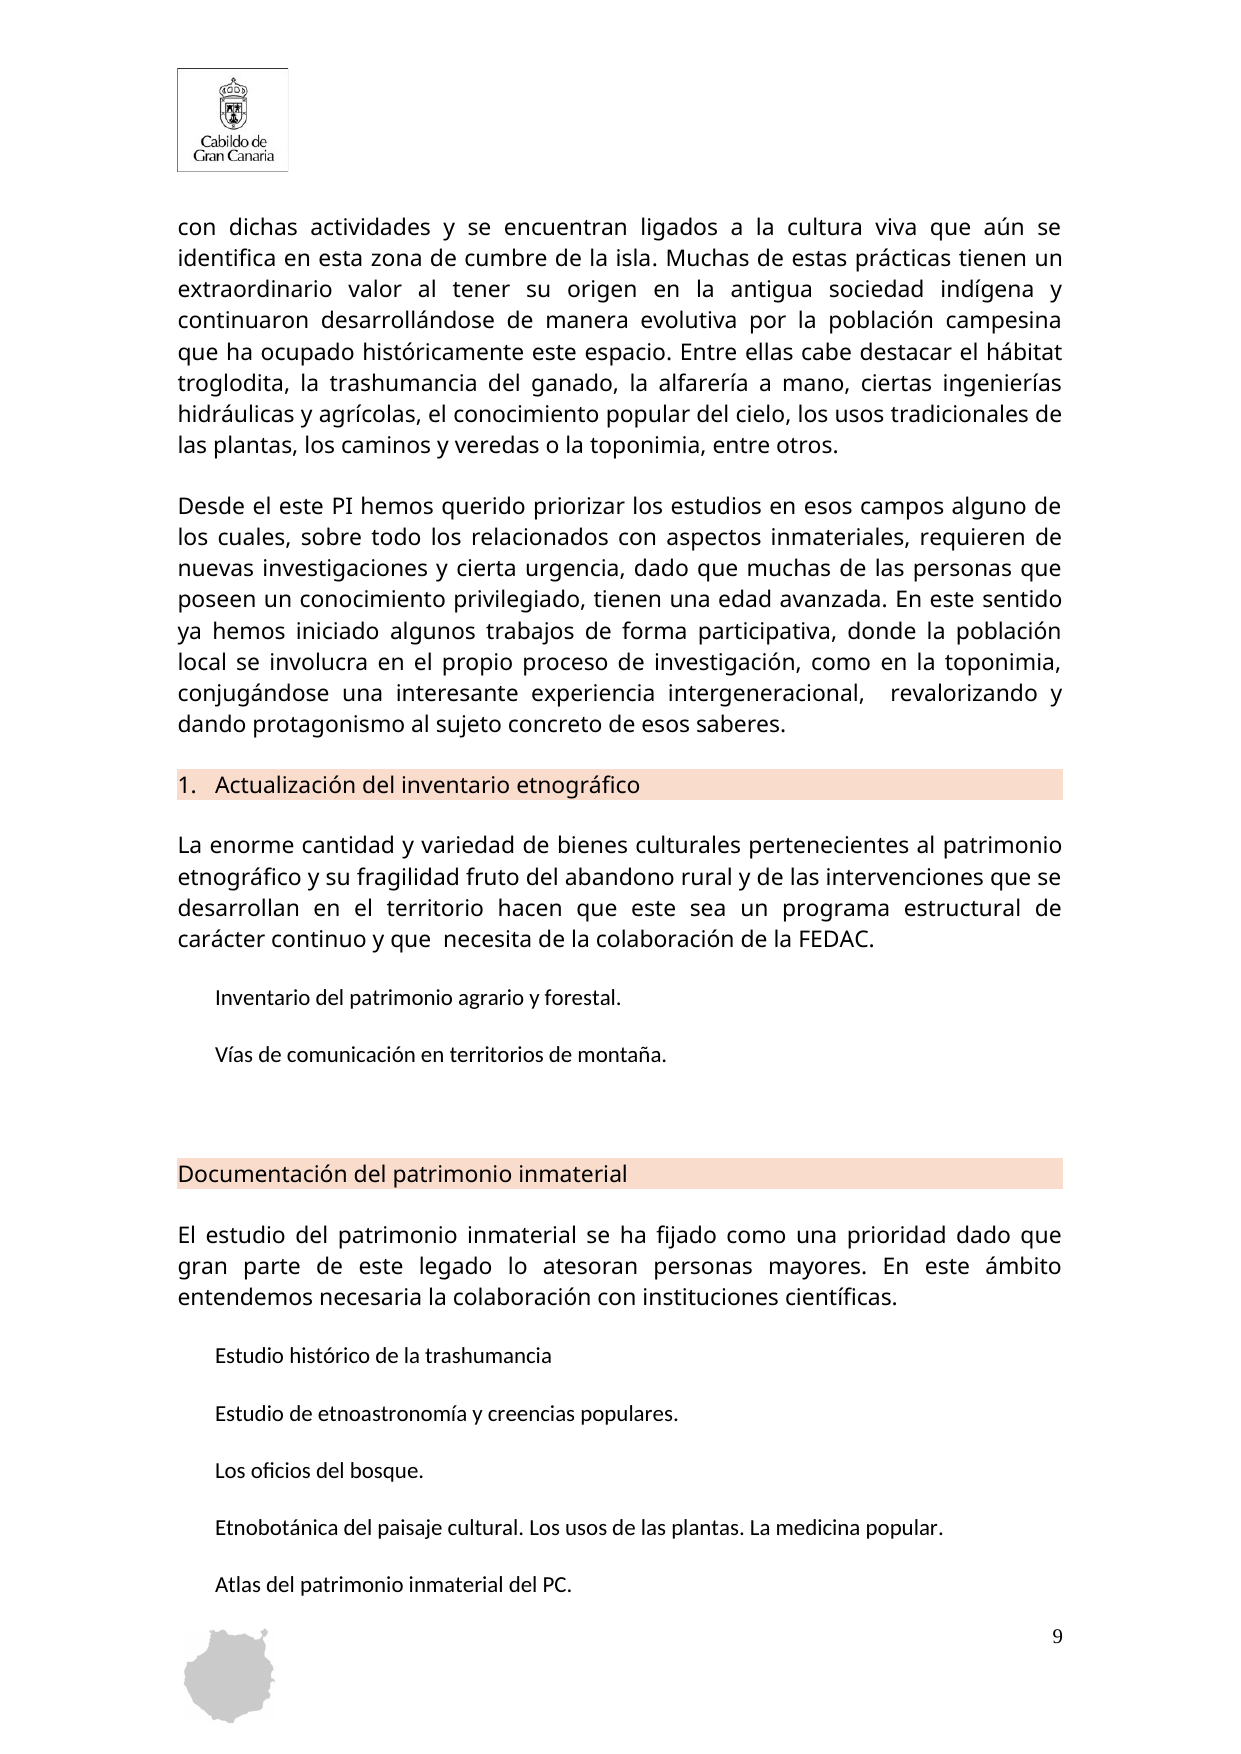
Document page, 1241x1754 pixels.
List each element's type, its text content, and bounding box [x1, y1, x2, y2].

text El estudio del patrimonio inmaterial se ha fijado como una prioridad dado que gran parte de este legado lo atesoran personas mayores. En este ámbito entendemos necesaria la colaboración con instituciones científicas. [177, 1219, 1063, 1312]
list Atlas del patrimonio inmaterial del PC. [215, 1570, 1063, 1598]
list Estudio de etnoastronomía y creencias populares. [215, 1399, 1063, 1427]
list Actualización del inventario etnográfico [177, 769, 1063, 800]
list Los oficios del bosque. [215, 1456, 1063, 1484]
list Estudio histórico de la trashumancia [215, 1342, 1063, 1369]
text La enorme cantidad y variedad de bienes culturales pertenecientes al patrimonio etnográfico y su fragilidad fruto del abandono rural y de las intervenciones que se desarrollan en el territorio hacen que este sea un programa estructural de carácter continuo y que necesita de la colaboración de la FEDAC. [177, 829, 1063, 954]
text Desde el este PI hemos querido priorizar los estudios en esos campos alguno de los cuales, sobre todo los relacionados con aspectos inmateriales, requieren de nuevas investigaciones y cierta urgencia, dado que muchas de las personas que poseen un conocimiento privilegiado, tienen una edad avanzada. En este sentido ya hemos iniciado algunos trabajos de forma participativa, donde la población local se involucra en el propio proceso de investigación, como en la toponimia, conjugándose una interesante experiencia intergeneracional, revalorizando y dando protagonismo al sujeto concreto de esos saberes. [177, 490, 1063, 740]
list Inventario del patrimonio agrario y forestal. [215, 983, 1063, 1011]
list Vías de comunicación en territorios de montaña. [215, 1041, 1063, 1069]
text Documentación del patrimonio inmaterial [177, 1158, 1063, 1189]
picture [177, 68, 289, 172]
list Etnobotánica del paisaje cultural. Los usos de las plantas. La medicina popular. [215, 1513, 1063, 1541]
